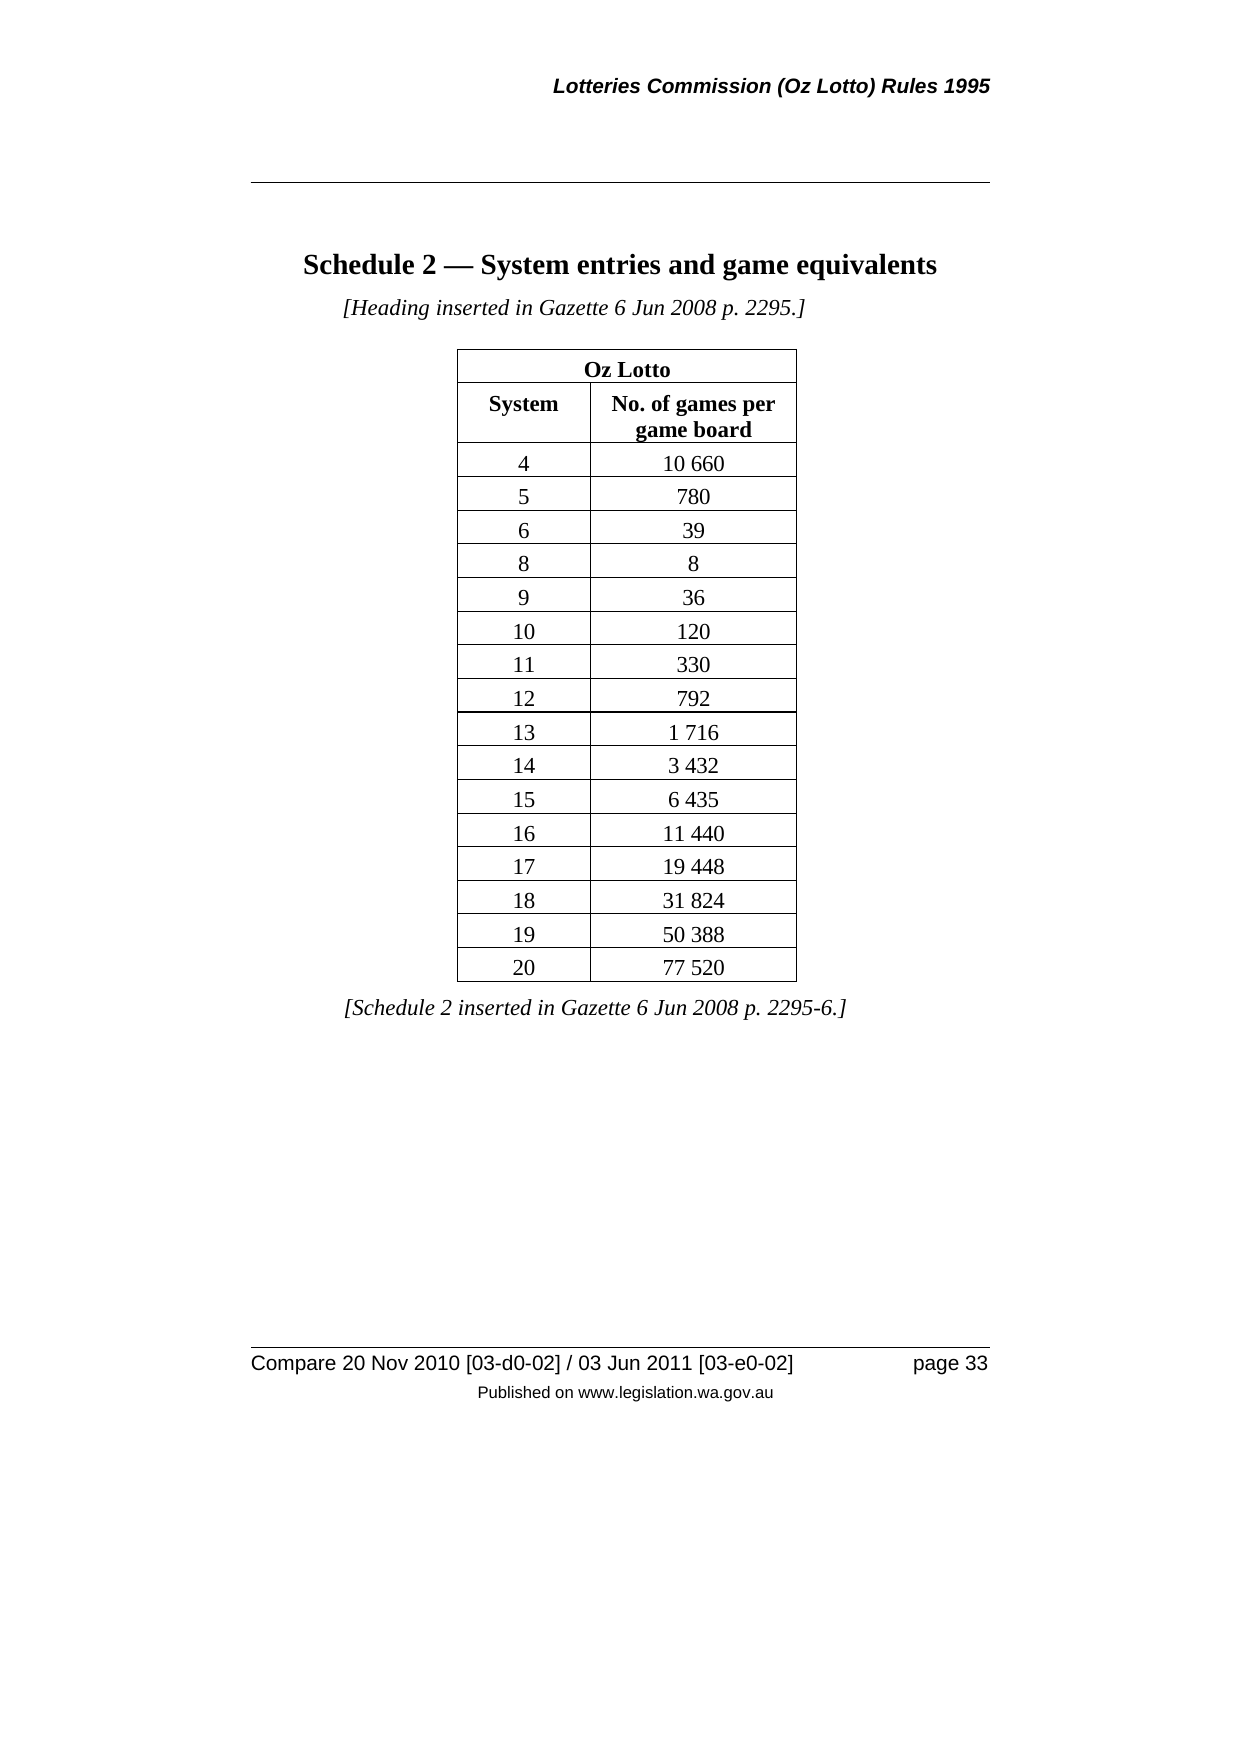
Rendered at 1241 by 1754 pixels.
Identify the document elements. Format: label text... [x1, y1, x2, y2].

table_cell 12 [458, 679, 590, 711]
table_header Oz Lotto [458, 350, 796, 382]
table_cell 5 [458, 477, 590, 509]
subtitle Schedule 2 — System entries and game equivalents [251, 247, 990, 281]
table_cell 330 [591, 645, 796, 678]
table_cell 19 448 [591, 847, 796, 880]
text [Schedule 2 inserted in Gazette 6 Jun 2008 p. 2295-6.] [251, 994, 990, 1021]
table_cell 16 [458, 814, 590, 846]
table_cell 10 660 [591, 443, 796, 476]
table_cell 50 388 [591, 914, 796, 947]
table_cell 31 824 [591, 881, 796, 913]
table_cell 792 [591, 679, 796, 711]
table_cell 4 [458, 443, 590, 476]
table_cell 1 716 [591, 713, 796, 745]
table_cell 9 [458, 578, 590, 611]
table_cell 17 [458, 847, 590, 880]
table_cell 36 [591, 578, 796, 611]
table_cell 120 [591, 612, 796, 644]
table_cell 6 [458, 511, 590, 543]
table_cell 15 [458, 780, 590, 812]
table_cell 18 [458, 881, 590, 913]
table_cell 8 [458, 544, 590, 577]
table_cell 20 [458, 948, 590, 981]
table_cell 6 435 [591, 780, 796, 812]
subtitle [Heading inserted in Gazette 6 Jun 2008 p. 2295.] [251, 293, 990, 320]
table_cell 780 [591, 477, 796, 509]
table_cell 14 [458, 746, 590, 779]
table_cell 11 440 [591, 814, 796, 846]
table_cell 39 [591, 511, 796, 543]
table_cell System [458, 383, 590, 442]
table_cell No. of games per game board [591, 383, 796, 442]
table_cell 11 [458, 645, 590, 678]
table_cell 19 [458, 914, 590, 947]
table_cell 13 [458, 713, 590, 745]
table_cell 8 [591, 544, 796, 577]
table_cell 10 [458, 612, 590, 644]
table_cell 77 520 [591, 948, 796, 981]
table_cell 3 432 [591, 746, 796, 779]
